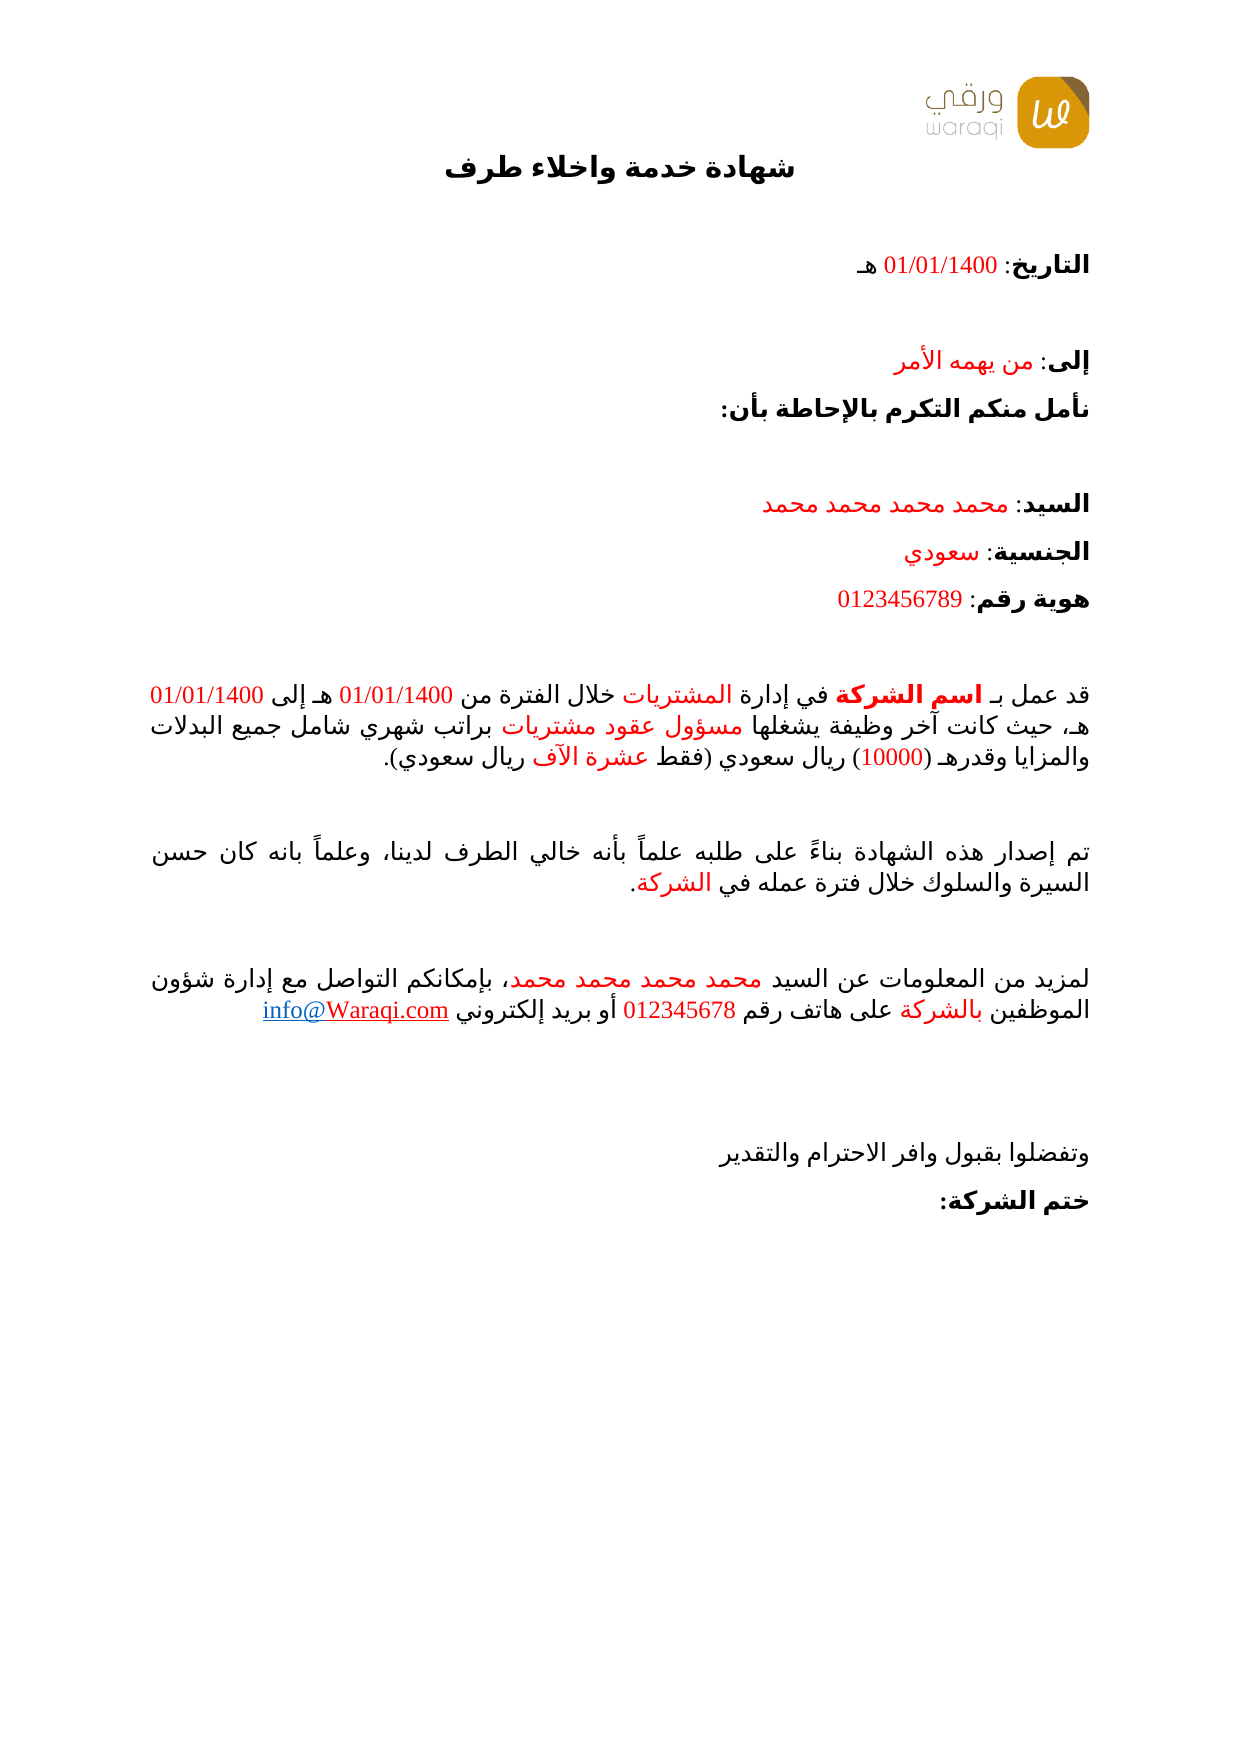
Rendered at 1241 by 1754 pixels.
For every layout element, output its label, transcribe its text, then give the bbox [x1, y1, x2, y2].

picture [924, 75, 1091, 151]
text وتفضلوا بقبول وافر الاحترام والتقدير [150, 1138, 1090, 1167]
text قد عمل بـ اسم الشركة في إدارة المشتريات خلال الفترة من 01/01/1400 هـ إلى 01/01/1400 هـ، حيث كانت آخر وظيفة يشغلها مسؤول عقود مشتريات براتب شهري شامل جميع البدلات والمزايا وقدرهـ (10000) ريال سعودي (فقط عشرة الآف ريال سعودي). [150, 680, 1090, 771]
text شهادة خدمة واخلاء طرف [150, 150, 1090, 183]
text الجنسية: سعودي [150, 537, 1090, 566]
text السيد: محمد محمد محمد محمد [150, 489, 1090, 518]
text نأمل منكم التكرم بالإحاطة بأن: [150, 394, 1090, 422]
text هوية رقم: 0123456789 [150, 584, 1090, 613]
text ختم الشركة: [150, 1186, 1090, 1214]
text لمزيد من المعلومات عن السيد محمد محمد محمد محمد، بإمكانكم التواصل مع إدارة شؤون الموظفين بالشركة على هاتف رقم 012345678 أو بريد إلكتروني info@Waraqi.com [150, 964, 1090, 1024]
text تم إصدار هذه الشهادة بناءً على طلبه علماً بأنه خالي الطرف لدينا، وعلماً بانه كان حسن السيرة والسلوك خلال فترة عمله في الشركة. [150, 837, 1090, 897]
text إلى: من يهمه الأمر [150, 346, 1090, 375]
text التاريخ: 01/01/1400 هـ [150, 251, 1090, 279]
